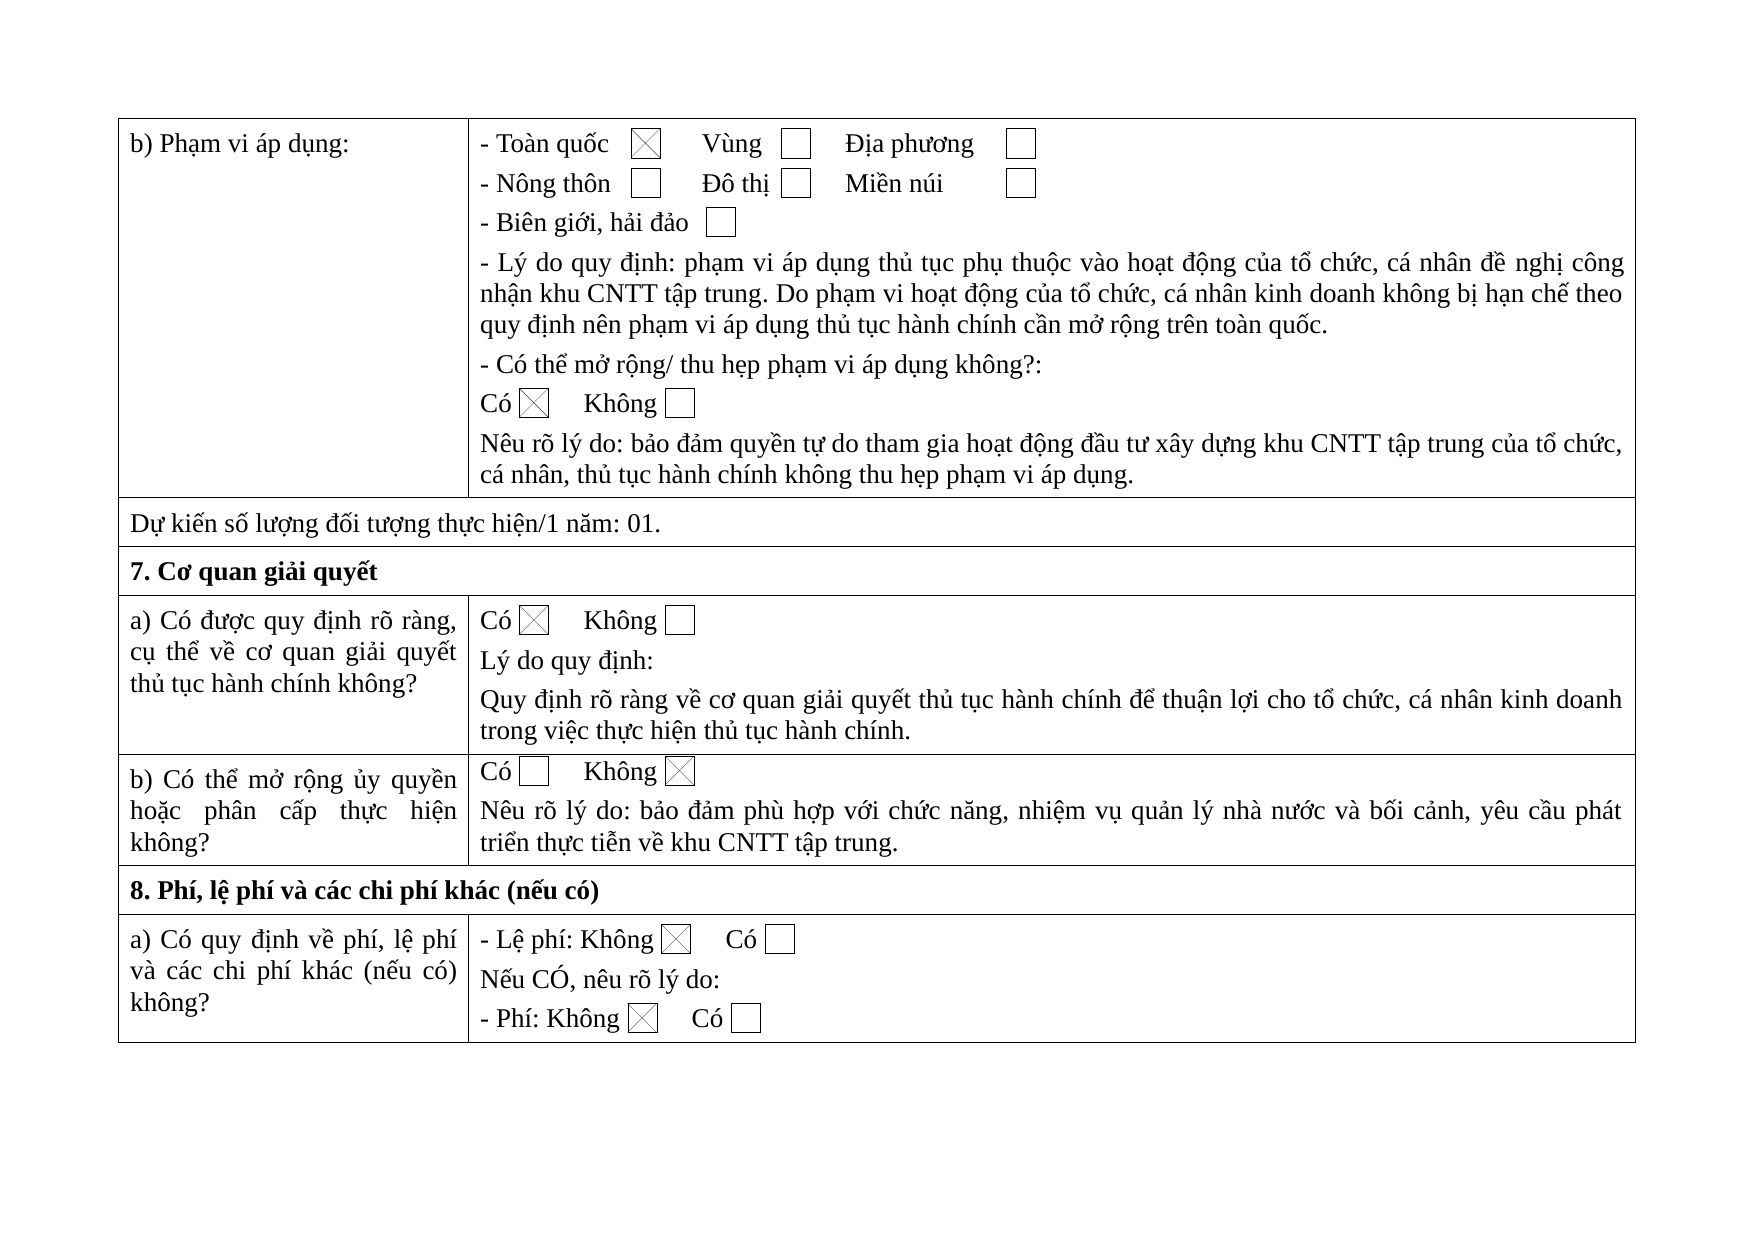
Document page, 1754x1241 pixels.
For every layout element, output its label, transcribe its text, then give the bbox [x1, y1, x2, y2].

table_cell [469, 915, 1635, 1042]
table_cell - Toàn quốc Vùng Địa phương - Nông thôn Đô thị Miền núi - Biên giới, hải đảo - Lý do quy định: phạm vi áp dụng thủ tục phụ thuộc vào hoạt động của tổ chức, cá nhân đề nghị công nhận khu CNTT tập trung. Do phạm vi hoạt động của tổ chức, cá nhân kinh doanh không bị hạn chế theo quy định nên phạm vi áp dụng thủ tục hành chính cần mở rộng trên toàn quốc. - Có thể mở rộng/ thu hẹp phạm vi áp dụng không?: Có Không Nêu rõ lý do: bảo đảm quyền tự do tham gia hoạt động đầu tư xây dựng khu CNTT tập trung của tổ chức, cá nhân, thủ tục hành chính không thu hẹp phạm vi áp dụng. [469, 119, 1635, 497]
table_cell Dự kiến số lượng đối tượng thực hiện/1 năm: 01. [119, 498, 1635, 546]
table_cell b) Phạm vi áp dụng: [119, 119, 468, 497]
table_cell b) Có thể mở rộng ủy quyền hoặc phân cấp thực hiện không? [119, 755, 468, 865]
table_cell Có Không Nêu rõ lý do: bảo đảm phù hợp với chức năng, nhiệm vụ quản lý nhà nước và bối cảnh, yêu cầu phát triển thực tiễn về khu CNTT tập trung. [469, 755, 1635, 865]
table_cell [119, 915, 468, 1042]
table_cell 8. Phí, lệ phí và các chi phí khác (nếu có) [119, 866, 1635, 914]
table_cell 7. Cơ quan giải quyết [119, 547, 1635, 595]
table_cell a) Có được quy định rõ ràng, cụ thể về cơ quan giải quyết thủ tục hành chính không? [119, 596, 468, 754]
table_cell Có Không Lý do quy định: Quy định rõ ràng về cơ quan giải quyết thủ tục hành chính để thuận lợi cho tổ chức, cá nhân kinh doanh trong việc thực hiện thủ tục hành chính. [469, 596, 1635, 754]
